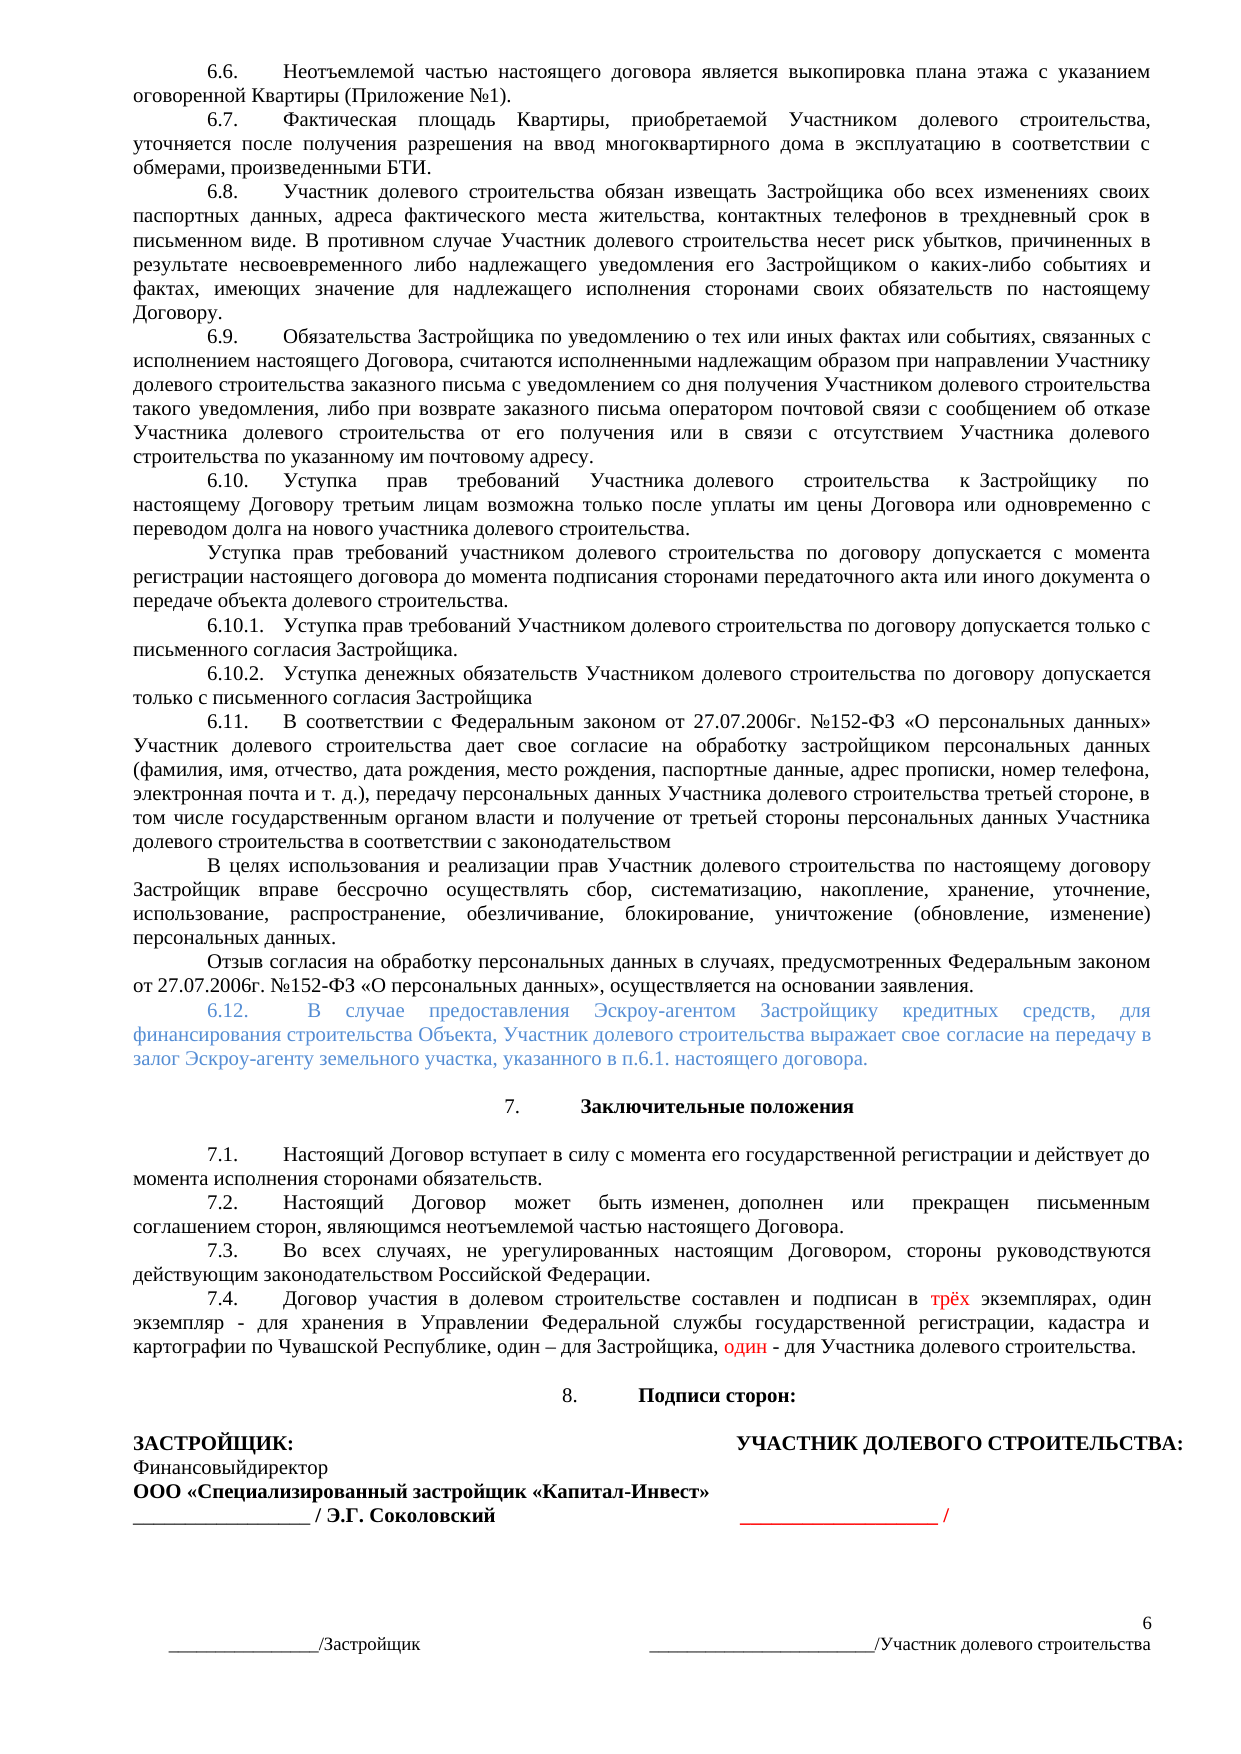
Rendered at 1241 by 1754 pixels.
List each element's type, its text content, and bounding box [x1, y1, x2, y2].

text 7.3. Во всех случаях, не урегулированных настоящим Договором, стороны руководствуются действующим законодательством Российской Федерации. [133, 1238, 1152, 1286]
text 6.11. В соответствии с Федеральным законом от 27.07.2006г. №152-ФЗ «О персональных данных» Участник долевого строительства дает свое согласие на обработку застройщиком персональных данных (фамилия, имя, отчество, дата рождения, место рождения, паспортные данные, адрес прописки, номер телефона, электронная почта и т. д.), передачу персональных данных Участника долевого строительства третьей стороне, в том числе государственным органом власти и получение от третьей стороны персональных данных Участника долевого строительства в соответствии с законодательством [133, 709, 1152, 853]
text 7.4. Договор участия в долевом строительстве составлен и подписан в трёх экземплярах, один экземпляр - для хранения в Управлении Федеральной службы государственной регистрации, кадастра и картографии по Чувашской Республике, один – для Застройщика, один - для Участника долевого строительства. [133, 1286, 1152, 1358]
list Подписи сторон: [133, 1382, 1152, 1407]
text 6.10.1. Уступка прав требований Участником долевого строительства по договору допускается только с письменного согласия Застройщика. [133, 612, 1152, 661]
text 6.12. В случае предоставления Эскроу-агентом Застройщику кредитных средств, для финансирования строительства Объекта, Участник долевого строительства выражает свое согласие на передачу в залог Эскроу-агенту земельного участка, указанного в п.6.1. настоящего договора. [133, 997, 1152, 1070]
text 7.2. Настоящий Договор может быть изменен, дополнен или прекращен письменным соглашением сторон, являющимся неотъемлемой частью настоящего Договора. [133, 1190, 1152, 1238]
text 6.10. Уступка прав требований Участника долевого строительства к Застройщику по настоящему Договору третьим лицам возможна только после уплаты им цены Договора или одновременно с переводом долга на нового участника долевого строительства. [133, 468, 1152, 540]
text Уступка прав требований участником долевого строительства по договору допускается с момента регистрации настоящего договора до момента подписания сторонами передаточного акта или иного документа о передаче объекта долевого строительства. [133, 540, 1152, 612]
list Заключительные положения [133, 1094, 1152, 1118]
text 6.8. Участник долевого строительства обязан извещать Застройщика обо всех изменениях своих паспортных данных, адреса фактического места жительства, контактных телефонов в трехдневный срок в письменном виде. В противном случае Участник долевого строительства несет риск убытков, причиненных в результате несвоевременного либо надлежащего уведомления его Застройщиком о каких-либо событиях и фактах, имеющих значение для надлежащего исполнения сторонами своих обязательств по настоящему Договору. [133, 179, 1152, 324]
text 6.7. Фактическая площадь Квартиры, приобретаемой Участником долевого строительства, уточняется после получения разрешения на ввод многоквартирного дома в эксплуатацию в соответствии с обмерами, произведенными БТИ. [133, 107, 1152, 179]
text 6.6. Неотъемлемой частью настоящего договора является выкопировка плана этажа с указанием оговоренной Квартиры (Приложение №1). [133, 59, 1152, 107]
table_cell Финансовыйдиректор ООО «Специализированный застройщик «Капитал-Инвест» _________________ / Э.Г. Соколовский [122, 1455, 723, 1527]
table_header ЗАСТРОЙЩИК: [122, 1431, 723, 1455]
text Отзыв согласия на обработку персональных данных в случаях, предусмотренных Федеральным законом от 27.07.2006г. №152-ФЗ «О персональных данных», осуществляется на основании заявления. [133, 949, 1152, 997]
text В целях использования и реализации прав Участник долевого строительства по настоящему договору Застройщик вправе бессрочно осуществлять сбор, систематизацию, накопление, хранение, уточнение, использование, распространение, обезличивание, блокирование, уничтожение (обновление, изменение) персональных данных. [133, 853, 1152, 949]
table_header УЧАСТНИК ДОЛЕВОГО СТРОИТЕЛЬСТВА: [724, 1431, 1196, 1455]
text 6.10.2. Уступка денежных обязательств Участником долевого строительства по договору допускается только с письменного согласия Застройщика [133, 661, 1152, 709]
text 6.9. Обязательства Застройщика по уведомлению о тех или иных фактах или событиях, связанных с исполнением настоящего Договора, считаются исполненными надлежащим образом при направлении Участнику долевого строительства заказного письма с уведомлением со дня получения Участником долевого строительства такого уведомления, либо при возврате заказного письма оператором почтовой связи с сообщением об отказе Участника долевого строительства от его получения или в связи с отсутствием Участника долевого строительства по указанному им почтовому адресу. [133, 324, 1152, 468]
text 7.1. Настоящий Договор вступает в силу с момента его государственной регистрации и действует до момента исполнения сторонами обязательств. [133, 1142, 1152, 1190]
table_cell ___________________ / [724, 1455, 1196, 1527]
